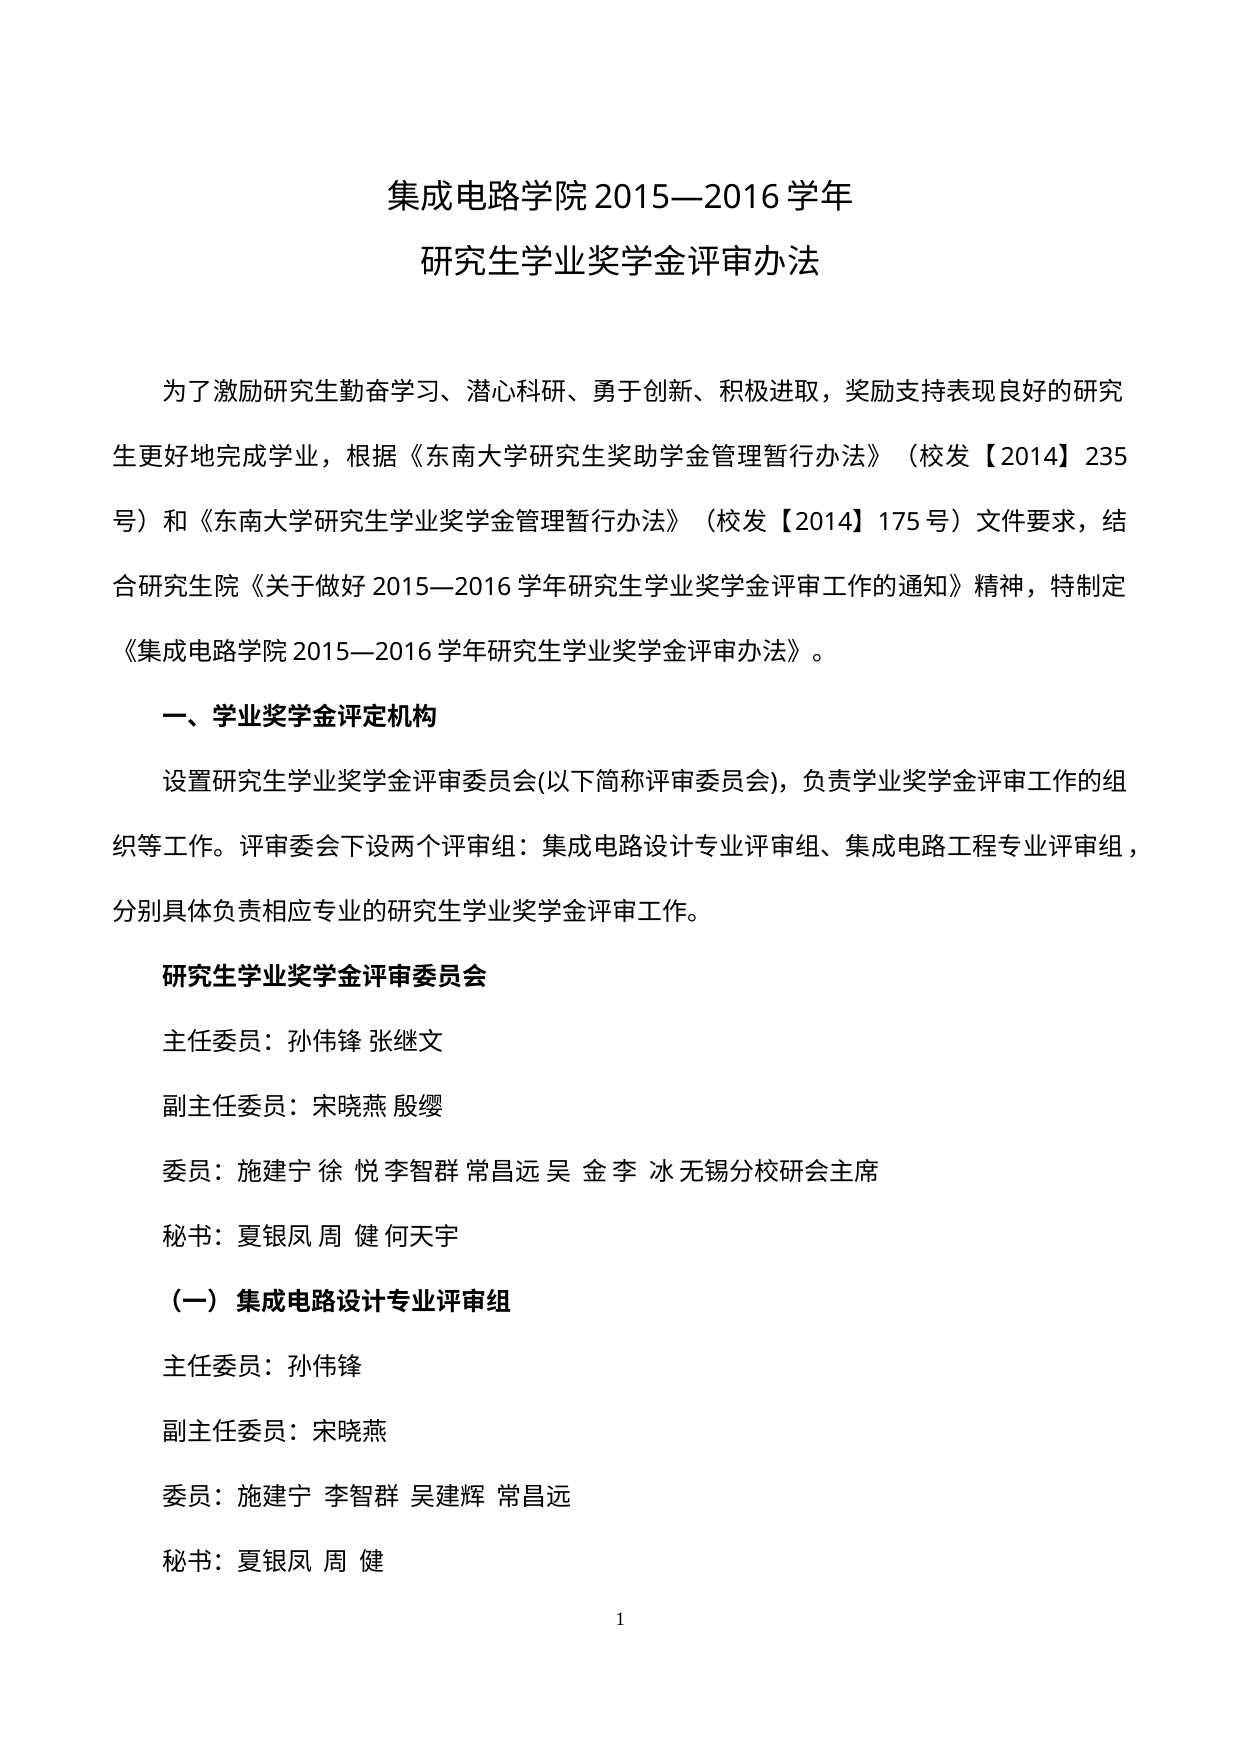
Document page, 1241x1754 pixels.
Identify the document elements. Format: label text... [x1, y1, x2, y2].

text 为了激励研究生勤奋学习、潜心科研、勇于创新、积极进取，奖励支持表现良好的研究生更好地完成学业，根据《东南大学研究生奖助学金管理暂行办法》（校发【2014】235号）和《东南大学研究生学业奖学金管理暂行办法》（校发【2014】175号）文件要求，结合研究生院《关于做好2015—2016学年研究生学业奖学金评审工作的通知》精神，特制定《集成电路学院2015—2016学年研究生学业奖学金评审办法》。 [112, 357, 1128, 682]
text 秘书：夏银凤 周 健 何天宇 [112, 1202, 1128, 1267]
text 研究生学业奖学金评审办法 [112, 227, 1128, 292]
text 一、学业奖学金评定机构 [112, 682, 1128, 747]
text 研究生学业奖学金评审委员会 [112, 942, 1128, 1007]
text 秘书：夏银凤 周 健 [112, 1527, 1128, 1592]
text 副主任委员：宋晓燕 [112, 1397, 1128, 1462]
text 集成电路学院2015—2016学年 [112, 162, 1128, 227]
list 集成电路设计专业评审组 [157, 1267, 1128, 1332]
text 委员：施建宁 李智群 吴建辉 常昌远 [163, 1462, 1128, 1527]
text 主任委员：孙伟锋 [163, 1332, 1128, 1397]
text 主任委员：孙伟锋 张继文 [112, 1007, 1128, 1072]
text 设置研究生学业奖学金评审委员会(以下简称评审委员会)，负责学业奖学金评审工作的组织等工作。评审委会下设两个评审组：集成电路设计专业评审组、集成电路工程专业评审组，分别具体负责相应专业的研究生学业奖学金评审工作。 [112, 747, 1128, 942]
text 副主任委员：宋晓燕 殷缨 [112, 1072, 1128, 1137]
text 委员：施建宁 徐 悦 李智群 常昌远 吴 金 李 冰 无锡分校研会主席 [112, 1137, 1128, 1202]
